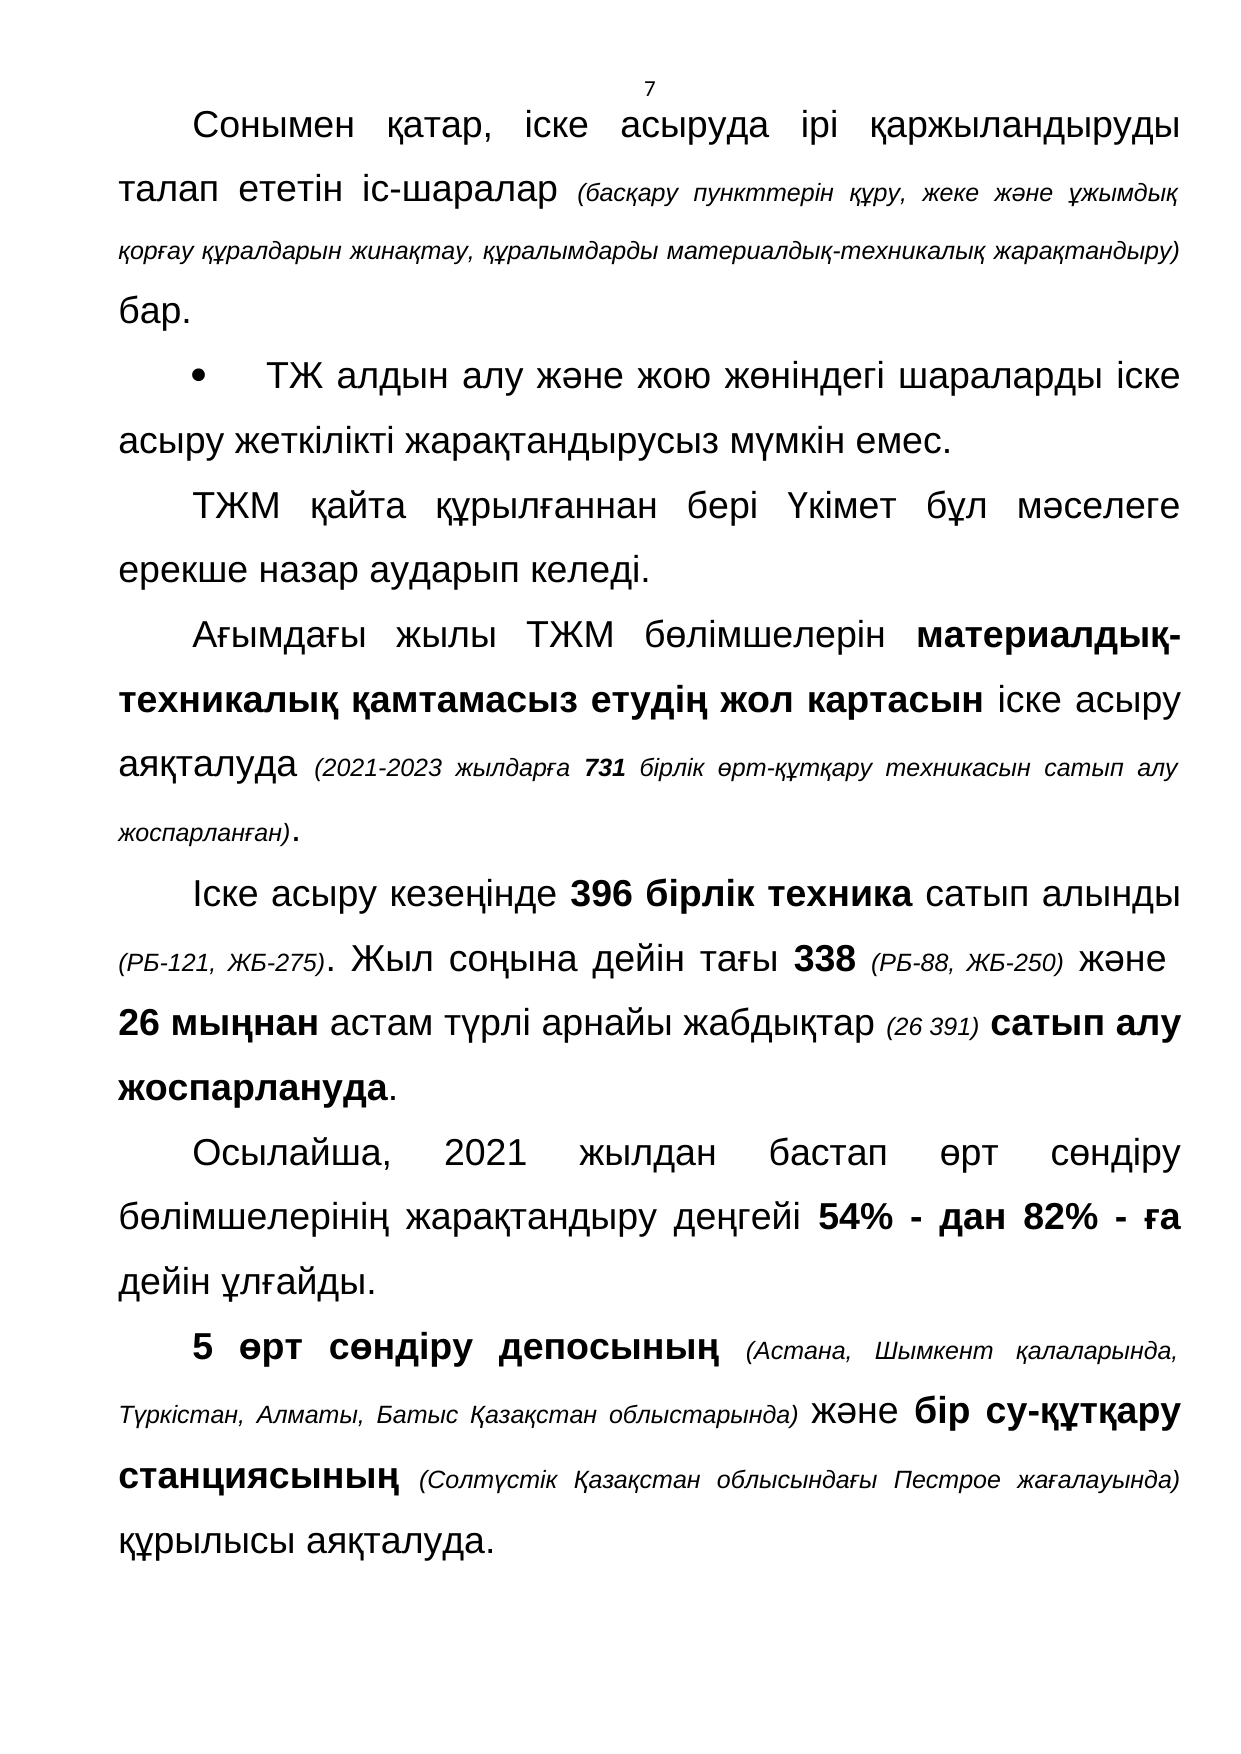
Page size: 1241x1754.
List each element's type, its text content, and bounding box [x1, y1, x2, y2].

list ТЖ алдын алу және жою жөніндегі шараларды іске асыру жеткілікті жарақтандырусыз мүмкін емес. [118, 353, 1181, 461]
list ТЖМ қайта құрылғаннан бері Үкімет бұл мәселеге ерекше назар аударып келеді. [118, 483, 1181, 591]
list Ағымдағы жылы ТЖМ бөлімшелерін материалдық-техникалық қамтамасыз етудің жол картасын іске асыру аяқталуда (2021-2023 жылдарға 731 бірлік өрт-құтқару техникасын сатып алу жоспарланған). [118, 612, 1181, 849]
text Сонымен қатар, іске асыруда ірі қаржыландыруды талап ететін іс-шаралар (басқару пункттерін құру, жеке және ұжымдық қорғау құралдарын жинақтау, құралымдарды материалдық-техникалық жарақтандыру) бар. [118, 102, 1181, 332]
list Осылайша, 2021 жылдан бастап өрт сөндіру бөлімшелерінің жарақтандыру деңгейі 54% - дан 82% - ға дейін ұлғайды. [118, 1130, 1181, 1302]
list Іске асыру кезеңінде 396 бірлік техника сатып алынды (РБ-121, ЖБ-275). Жыл соңына дейін тағы 338 (РБ-88, ЖБ-250) және 26 мыңнан астам түрлі арнайы жабдықтар (26 391) сатып алу жоспарлануда. [118, 871, 1181, 1108]
list 5 өрт сөндіру депосының (Астана, Шымкент қалаларында, Түркістан, Алматы, Батыс Қазақстан облыстарында) және бір су-құтқару станциясының (Солтүстік Қазақстан облысындағы Пестрое жағалауында) құрылысы аяқталуда. [118, 1324, 1181, 1561]
